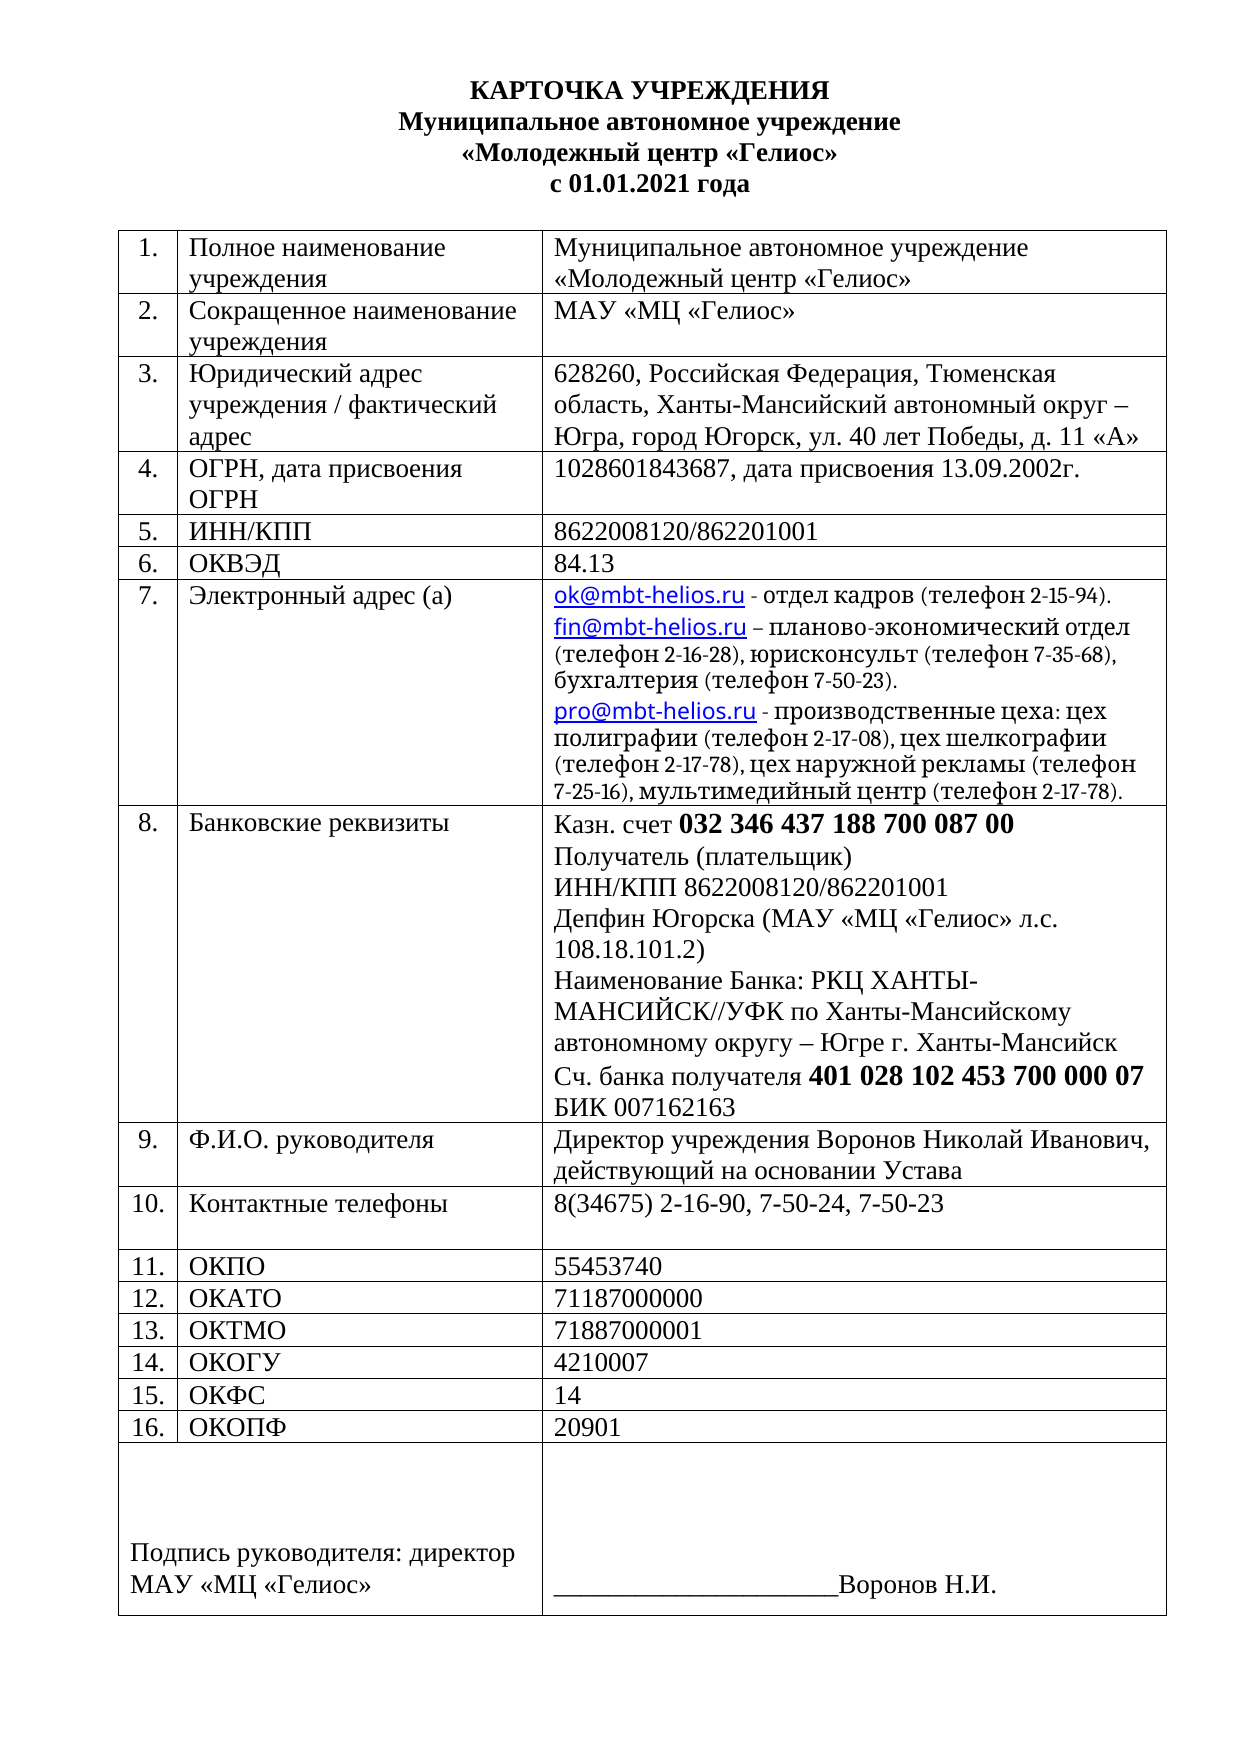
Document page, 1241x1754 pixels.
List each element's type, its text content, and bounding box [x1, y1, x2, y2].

table_cell 15. [119, 1379, 177, 1410]
table_cell 1028601843687, дата присвоения 13.09.2002г. [543, 452, 1166, 514]
table_cell 10. [119, 1187, 177, 1249]
table_cell ОГРН, дата присвоения ОГРН [178, 452, 542, 514]
table_cell 4210007 [543, 1347, 1166, 1378]
table_cell 71887000001 [543, 1314, 1166, 1346]
table_cell 14. [119, 1347, 177, 1378]
table_cell Казн. счет 032 346 437 188 700 087 00 Получатель (плательщик) ИНН/КПП 8622008120/862201001 Депфин Югорска (МАУ «МЦ «Гелиос» л.с. 108.18.101.2) Наименование Банка: РКЦ ХАНТЫ-МАНСИЙСК//УФК по Ханты-Мансийскому автономному округу – Югре г. Ханты-Мансийск Сч. банка получателя 401 028 102 453 700 000 07 БИК 007162163 [543, 806, 1166, 1122]
table_cell 84.13 [543, 547, 1166, 578]
table_cell Сокращенное наименование учреждения [178, 294, 542, 356]
table_cell МАУ «МЦ «Гелиос» [543, 294, 1166, 356]
table_cell _____________________Воронов Н.И. [543, 1443, 1166, 1614]
table_cell ИНН/КПП [178, 515, 542, 546]
table_cell 14 [543, 1379, 1166, 1410]
table_cell 12. [119, 1282, 177, 1313]
table_cell 8(34675) 2-16-90, 7-50-24, 7-50-23 [543, 1187, 1166, 1249]
table_cell Контактные телефоны [178, 1187, 542, 1249]
table_cell 8. [119, 806, 177, 1122]
table_cell ОКОГУ [178, 1347, 542, 1378]
text Муниципальное автономное учреждение [118, 105, 1181, 136]
table_cell 5. [119, 515, 177, 546]
table_cell Ф.И.О. руководителя [178, 1123, 542, 1186]
table_cell ОКОПФ [178, 1411, 542, 1442]
table_cell 13. [119, 1314, 177, 1346]
table_cell 20901 [543, 1411, 1166, 1442]
table_cell 3. [119, 357, 177, 451]
table_cell 8622008120/862201001 [543, 515, 1166, 546]
table_cell ОКПО [178, 1250, 542, 1281]
table_cell 4. [119, 452, 177, 514]
table_cell 6. [119, 547, 177, 578]
table_cell Юридический адрес учреждения / фактический адрес [178, 357, 542, 451]
table_cell 11. [119, 1250, 177, 1281]
table_cell 628260, Российская Федерация, Тюменская область, Ханты-Мансийский автономный округ – Югра, город Югорск, ул. 40 лет Победы, д. 11 «А» [543, 357, 1166, 451]
table_cell ОКАТО [178, 1282, 542, 1313]
table_cell Банковские реквизиты [178, 806, 542, 1122]
table_cell 7. [119, 580, 177, 805]
table_cell ОКВЭД [178, 547, 542, 578]
table_cell 9. [119, 1123, 177, 1186]
table_cell 71187000000 [543, 1282, 1166, 1313]
table_cell Электронный адрес (а) [178, 580, 542, 805]
table_header Полное наименование учреждения [178, 231, 542, 293]
table_cell ok@mbt-helios.ru - отдел кадров (телефон 2-15-94). fin@mbt-helios.ru – планово-экономический отдел (телефон 2-16-28), юрисконсульт (телефон 7-35-68), бухгалтерия (телефон 7-50-23). pro@mbt-helios.ru - производственные цеха: цех полиграфии (телефон 2-17-08), цех шелкографии (телефон 2-17-78), цех наружной рекламы (телефон 7-25-16), мультимедийный центр (телефон 2-17-78). [543, 580, 1166, 805]
table_header Муниципальное автономное учреждение «Молодежный центр «Гелиос» [543, 231, 1166, 293]
table_cell ОКФС [178, 1379, 542, 1410]
text «Молодежный центр «Гелиос» [118, 136, 1181, 167]
table_header 1. [119, 231, 177, 293]
table_cell ОКТМО [178, 1314, 542, 1346]
title КАРТОЧКА УЧРЕЖДЕНИЯ [118, 74, 1181, 105]
table_cell 55453740 [543, 1250, 1166, 1281]
title с 01.01.2021 года [118, 167, 1181, 198]
table_cell Подпись руководителя: директор МАУ «МЦ «Гелиос» [119, 1443, 542, 1614]
table_cell Директор учреждения Воронов Николай Иванович, действующий на основании Устава [543, 1123, 1166, 1186]
table_cell 2. [119, 294, 177, 356]
table_cell 16. [119, 1411, 177, 1442]
